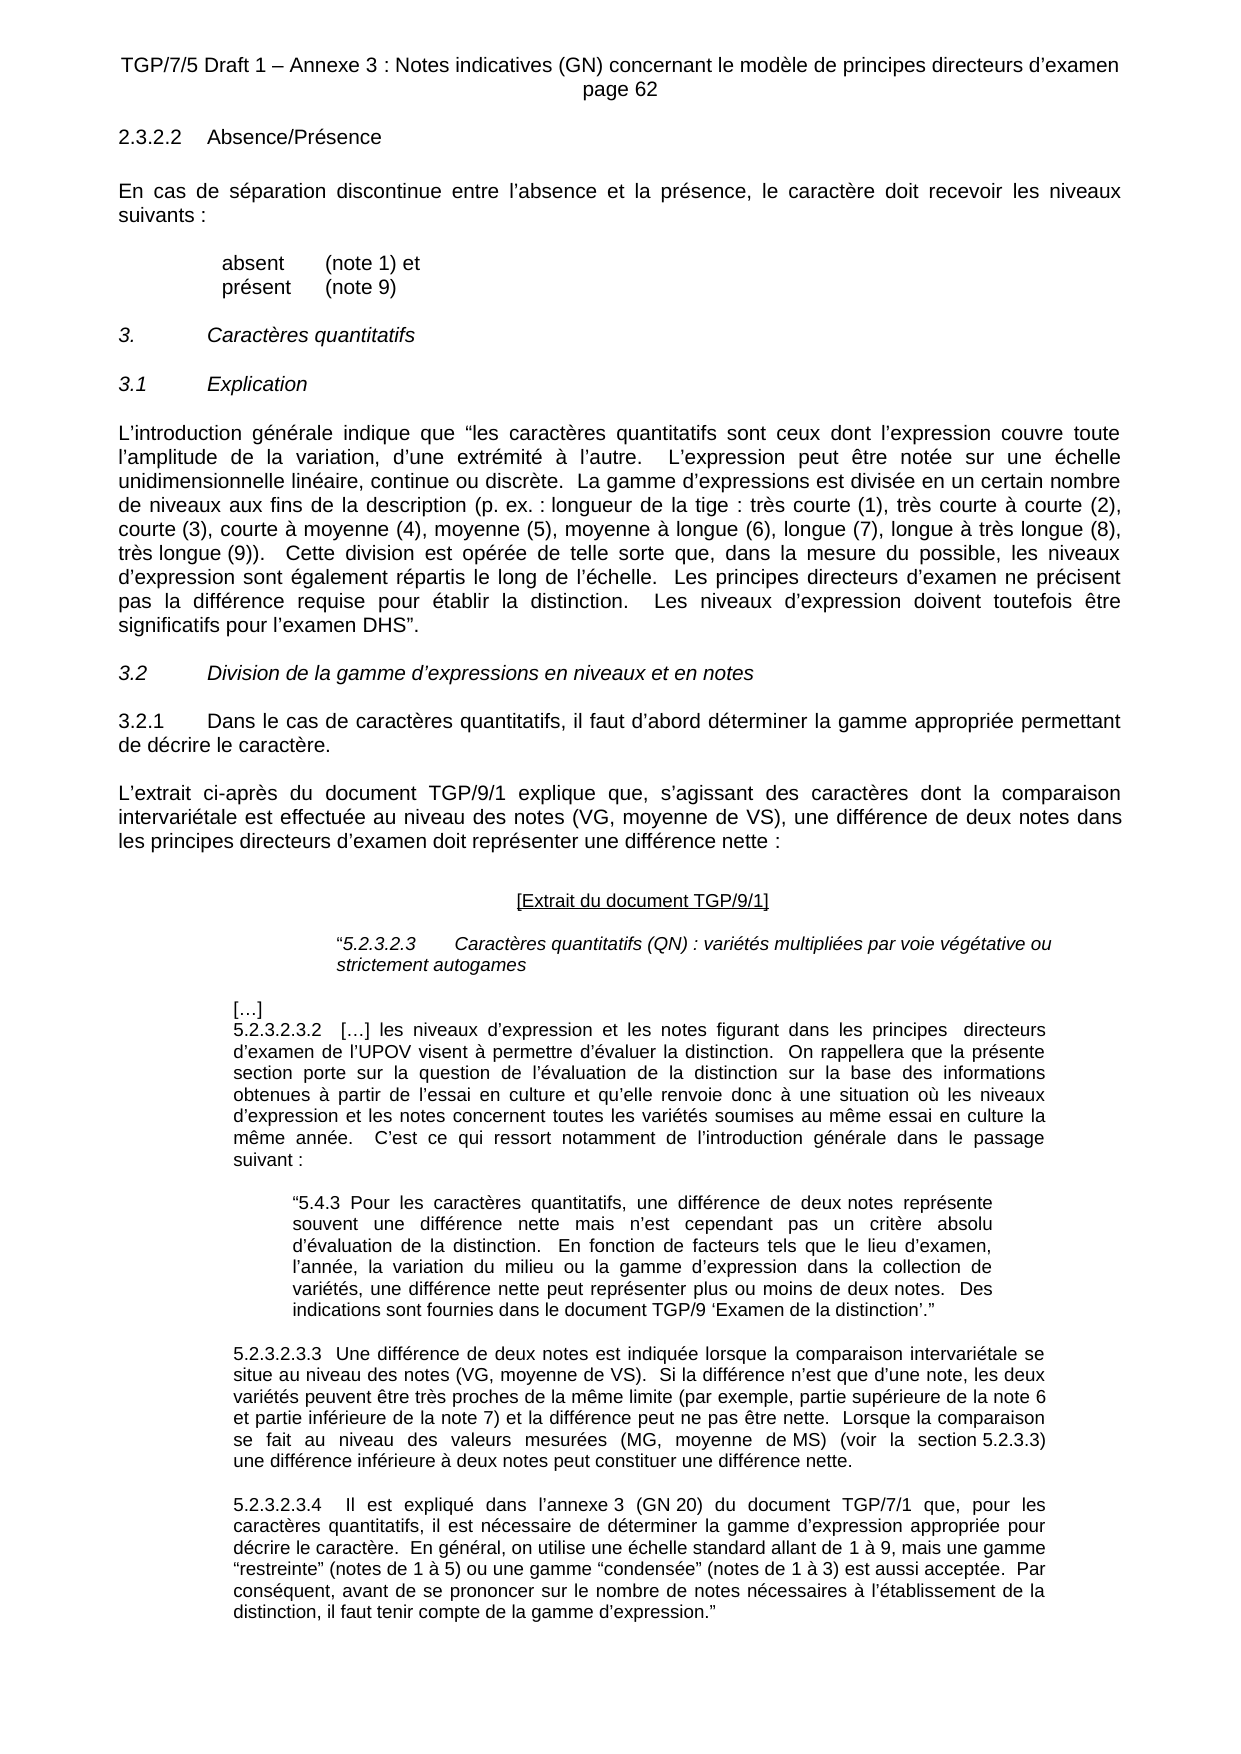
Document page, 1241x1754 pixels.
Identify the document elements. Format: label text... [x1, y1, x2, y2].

subtitle 2.3.2.2 Absence/Présence [118, 125, 1122, 149]
subtitle 3. Caractères quantitatifs [118, 323, 1122, 347]
subtitle 3.2 Division de la gamme d’expressions en niveaux et en notes [118, 660, 1122, 684]
subtitle 3.1 Explication [118, 372, 1122, 396]
text En cas de séparation discontinue entre l’absence et la présence, le caractère doit recevoir les niveaux suivants : [118, 179, 1122, 227]
text L’introduction générale indique que “les caractères quantitatifs sont ceux dont l’expression couvre toute l’amplitude de la variation, d’une extrémité à l’autre. L’expression peut être notée sur une échelle unidimensionnelle linéaire, continue ou discrète. La gamme d’expressions est divisée en un certain nombre de niveaux aux fins de la description (p. ex. : longueur de la tige : très courte (1), très courte à courte (2), courte (3), courte à moyenne (4), moyenne (5), moyenne à longue (6), longue (7), longue à très longue (8), très longue (9)). Cette division est opérée de telle sorte que, dans la mesure du possible, les niveaux d’expression sont également répartis le long de l’échelle. Les principes directeurs d’examen ne précisent pas la différence requise pour établir la distinction. Les niveaux d’expression doivent toutefois être significatifs pour l’examen DHS”. [118, 421, 1122, 636]
text L’extrait ci-après du document TGP/9/1 explique que, s’agissant des caractères dont la comparaison intervariétale est effectuée au niveau des notes (VG, moyenne de VS), une différence de deux notes dans les principes directeurs d’examen doit représenter une différence nette : [118, 781, 1122, 853]
text présent (note 9) [222, 275, 1122, 299]
table_header [Extrait du document TGP/9/1] “5.2.3.2.3 Caractères quantitatifs (QN) : variétés multipliées par voie végétative ou strictement autogames […] 5.2.3.2.3.2 […] les niveaux d’expression et les notes figurant dans les principes directeurs d’examen de l’UPOV visent à permettre d’évaluer la distinction. On rappellera que la présente section porte sur la question de l’évaluation de la distinction sur la base des informations obtenues à partir de l’essai en culture et qu’elle renvoie donc à une situation où les niveaux d’expression et les notes concernent toutes les variétés soumises au même essai en culture la même année. C’est ce qui ressort notamment de l’introduction générale dans le passage suivant : “5.4.3 Pour les caractères quantitatifs, une différence de deux notes représente souvent une différence nette mais n’est cependant pas un critère absolu d’évaluation de la distinction. En fonction de facteurs tels que le lieu d’examen, l’année, la variation du milieu ou la gamme d’expression dans la collection de variétés, une différence nette peut représenter plus ou moins de deux notes. Des indications sont fournies dans le document TGP/9 ‘Examen de la distinction’.” 5.2.3.2.3.3 Une différence de deux notes est indiquée lorsque la comparaison intervariétale se situe au niveau des notes (VG, moyenne de VS). Si la différence n’est que d’une note, les deux variétés peuvent être très proches de la même limite (par exemple, partie supérieure de la note 6 et partie inférieure de la note 7) et la différence peut ne pas être nette. Lorsque la comparaison se fait au niveau des valeurs mesurées (MG, moyenne de MS) (voir la section 5.2.3.3) une différence inférieure à deux notes peut constituer une différence nette. 5.2.3.2.3.4 Il est expliqué dans l’annexe 3 (GN 20) du document TGP/7/1 que, pour les caractères quantitatifs, il est nécessaire de déterminer la gamme d’expression appropriée pour décrire le caractère. En général, on utilise une échelle standard allant de 1 à 9, mais une gamme “restreinte” (notes de 1 à 5) ou une gamme “condensée” (notes de 1 à 3) est aussi acceptée. Par conséquent, avant de se prononcer sur le nombre de notes nécessaires à l’établissement de la distinction, il faut tenir compte de la gamme d’expression.” [177, 877, 1063, 1623]
text 3.2.1 Dans le cas de caractères quantitatifs, il faut d’abord déterminer la gamme appropriée permettant de décrire le caractère. [118, 709, 1122, 757]
text absent (note 1) et [222, 251, 1122, 275]
